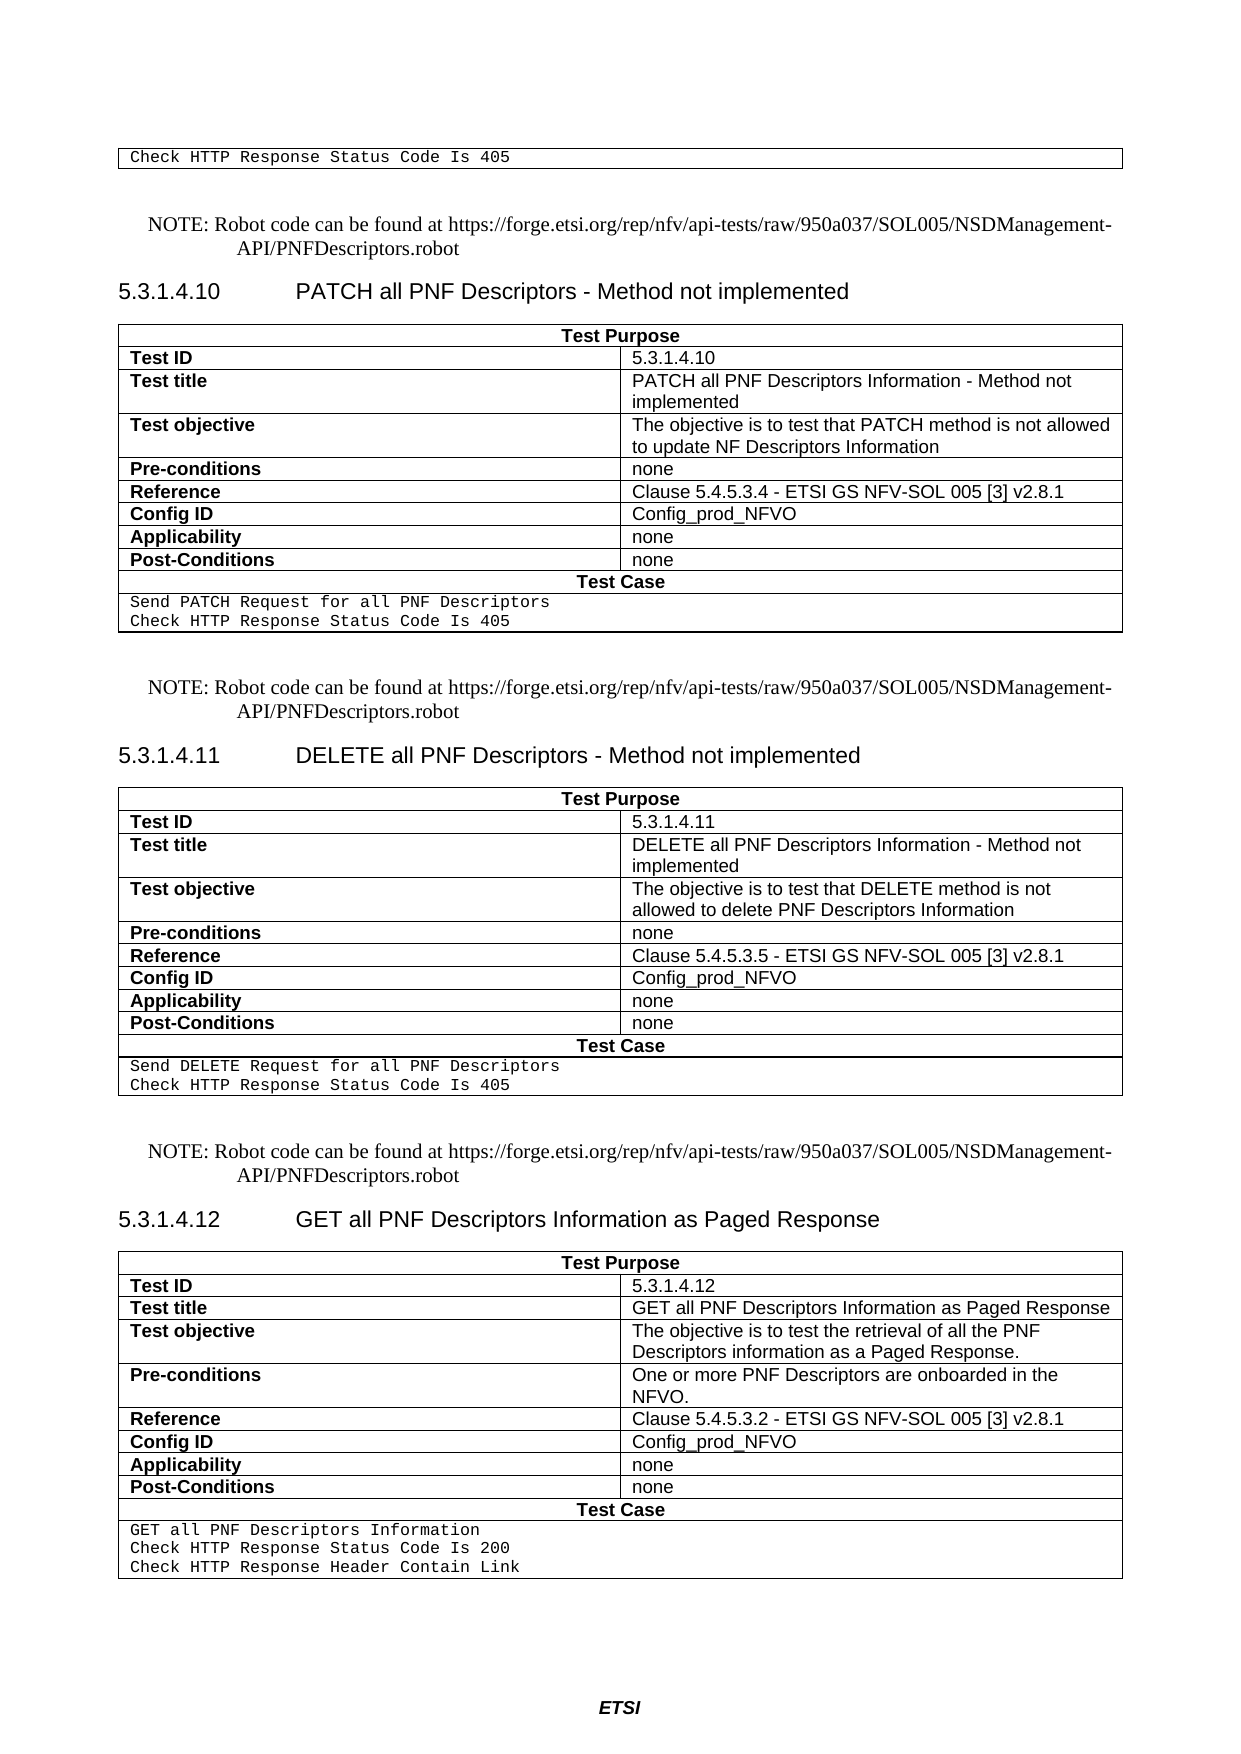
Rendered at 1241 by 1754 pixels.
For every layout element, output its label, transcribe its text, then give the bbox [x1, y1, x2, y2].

table_cell none [621, 922, 1122, 943]
table_cell Config ID [119, 967, 620, 988]
table_cell Test ID [119, 811, 620, 832]
table_cell Test objective [119, 878, 620, 921]
table_cell Config ID [119, 1431, 620, 1452]
table_cell DELETE all PNF Descriptors Information - Method not implemented [621, 834, 1122, 877]
table_cell Test Case [119, 1035, 1122, 1056]
subtitle 5.3.1.4.10 PATCH all PNF Descriptors - Method not implemented [118, 278, 1122, 305]
table_cell Applicability [119, 1453, 620, 1475]
table_cell GET all PNF Descriptors Information Check HTTP Response Status Code Is 200 Check HTTP Response Header Contain Link [119, 1521, 1122, 1578]
table_cell 5.3.1.4.12 [621, 1275, 1122, 1296]
table_cell Test ID [119, 1275, 620, 1296]
table_cell Post-Conditions [119, 1476, 620, 1497]
table_cell Test title [119, 1297, 620, 1319]
table_cell The objective is to test that DELETE method is not allowed to delete PNF Descriptors Information [621, 878, 1122, 921]
text NOTE: Robot code can be found at https://forge.etsi.org/rep/nfv/api-tests/raw/950a037/SOL005/NSDManagement-API/PNFDescriptors.robot [148, 211, 1122, 259]
table_header Test Purpose [119, 325, 1122, 346]
table_cell Send PATCH Request for all PNF Descriptors Check HTTP Response Status Code Is 405 [119, 594, 1122, 631]
table_cell Test title [119, 370, 620, 413]
table_cell none [621, 526, 1122, 547]
table_cell Reference [119, 944, 620, 966]
table_cell none [621, 549, 1122, 570]
table_cell Config_prod_NFVO [621, 967, 1122, 988]
table_cell Clause 5.4.5.3.4 - ETSI GS NFV-SOL 005 [3] v2.8.1 [621, 481, 1122, 502]
table_cell Send DELETE Request for all PNF Descriptors Check HTTP Response Status Code Is 405 [119, 1058, 1122, 1095]
table_cell Config_prod_NFVO [621, 503, 1122, 525]
table_cell Test objective [119, 414, 620, 457]
table_cell Applicability [119, 526, 620, 547]
table_cell none [621, 1012, 1122, 1034]
table_cell Post-Conditions [119, 549, 620, 570]
table_cell none [621, 458, 1122, 479]
subtitle 5.3.1.4.11 DELETE all PNF Descriptors - Method not implemented [118, 742, 1122, 768]
table_cell GET all PNF Descriptors Information as Paged Response [621, 1297, 1122, 1319]
table_cell Pre-conditions [119, 1364, 620, 1407]
table_cell Applicability [119, 990, 620, 1011]
table_cell Clause 5.4.5.3.2 - ETSI GS NFV-SOL 005 [3] v2.8.1 [621, 1408, 1122, 1430]
text NOTE: Robot code can be found at https://forge.etsi.org/rep/nfv/api-tests/raw/950a037/SOL005/NSDManagement-API/PNFDescriptors.robot [148, 1139, 1122, 1187]
table_cell Test Case [119, 1499, 1122, 1520]
table_cell Post-Conditions [119, 1012, 620, 1034]
subtitle 5.3.1.4.12 GET all PNF Descriptors Information as Paged Response [118, 1206, 1122, 1232]
table_cell Test title [119, 834, 620, 877]
table_cell 5.3.1.4.11 [621, 811, 1122, 832]
table_cell none [621, 990, 1122, 1011]
text NOTE: Robot code can be found at https://forge.etsi.org/rep/nfv/api-tests/raw/950a037/SOL005/NSDManagement-API/PNFDescriptors.robot [148, 675, 1122, 723]
table_cell Test objective [119, 1320, 620, 1363]
table_cell The objective is to test that PATCH method is not allowed to update NF Descriptors Information [621, 414, 1122, 457]
table_cell Config_prod_NFVO [621, 1431, 1122, 1452]
table_cell Pre-conditions [119, 458, 620, 479]
table_header Test Purpose [119, 1252, 1122, 1273]
table_cell Clause 5.4.5.3.5 - ETSI GS NFV-SOL 005 [3] v2.8.1 [621, 944, 1122, 966]
table_cell none [621, 1476, 1122, 1497]
table_cell One or more PNF Descriptors are onboarded in the NFVO. [621, 1364, 1122, 1407]
table_cell Reference [119, 481, 620, 502]
table_cell The objective is to test the retrieval of all the PNF Descriptors information as a Paged Response. [621, 1320, 1122, 1363]
table_cell PATCH all PNF Descriptors Information - Method not implemented [621, 370, 1122, 413]
table_cell Pre-conditions [119, 922, 620, 943]
table_header Test Purpose [119, 788, 1122, 810]
table_cell Test ID [119, 347, 620, 369]
table_cell none [621, 1453, 1122, 1475]
table_cell Config ID [119, 503, 620, 525]
table_cell Test Case [119, 571, 1122, 593]
table_cell 5.3.1.4.10 [621, 347, 1122, 369]
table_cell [119, 149, 1122, 168]
table_cell Reference [119, 1408, 620, 1430]
